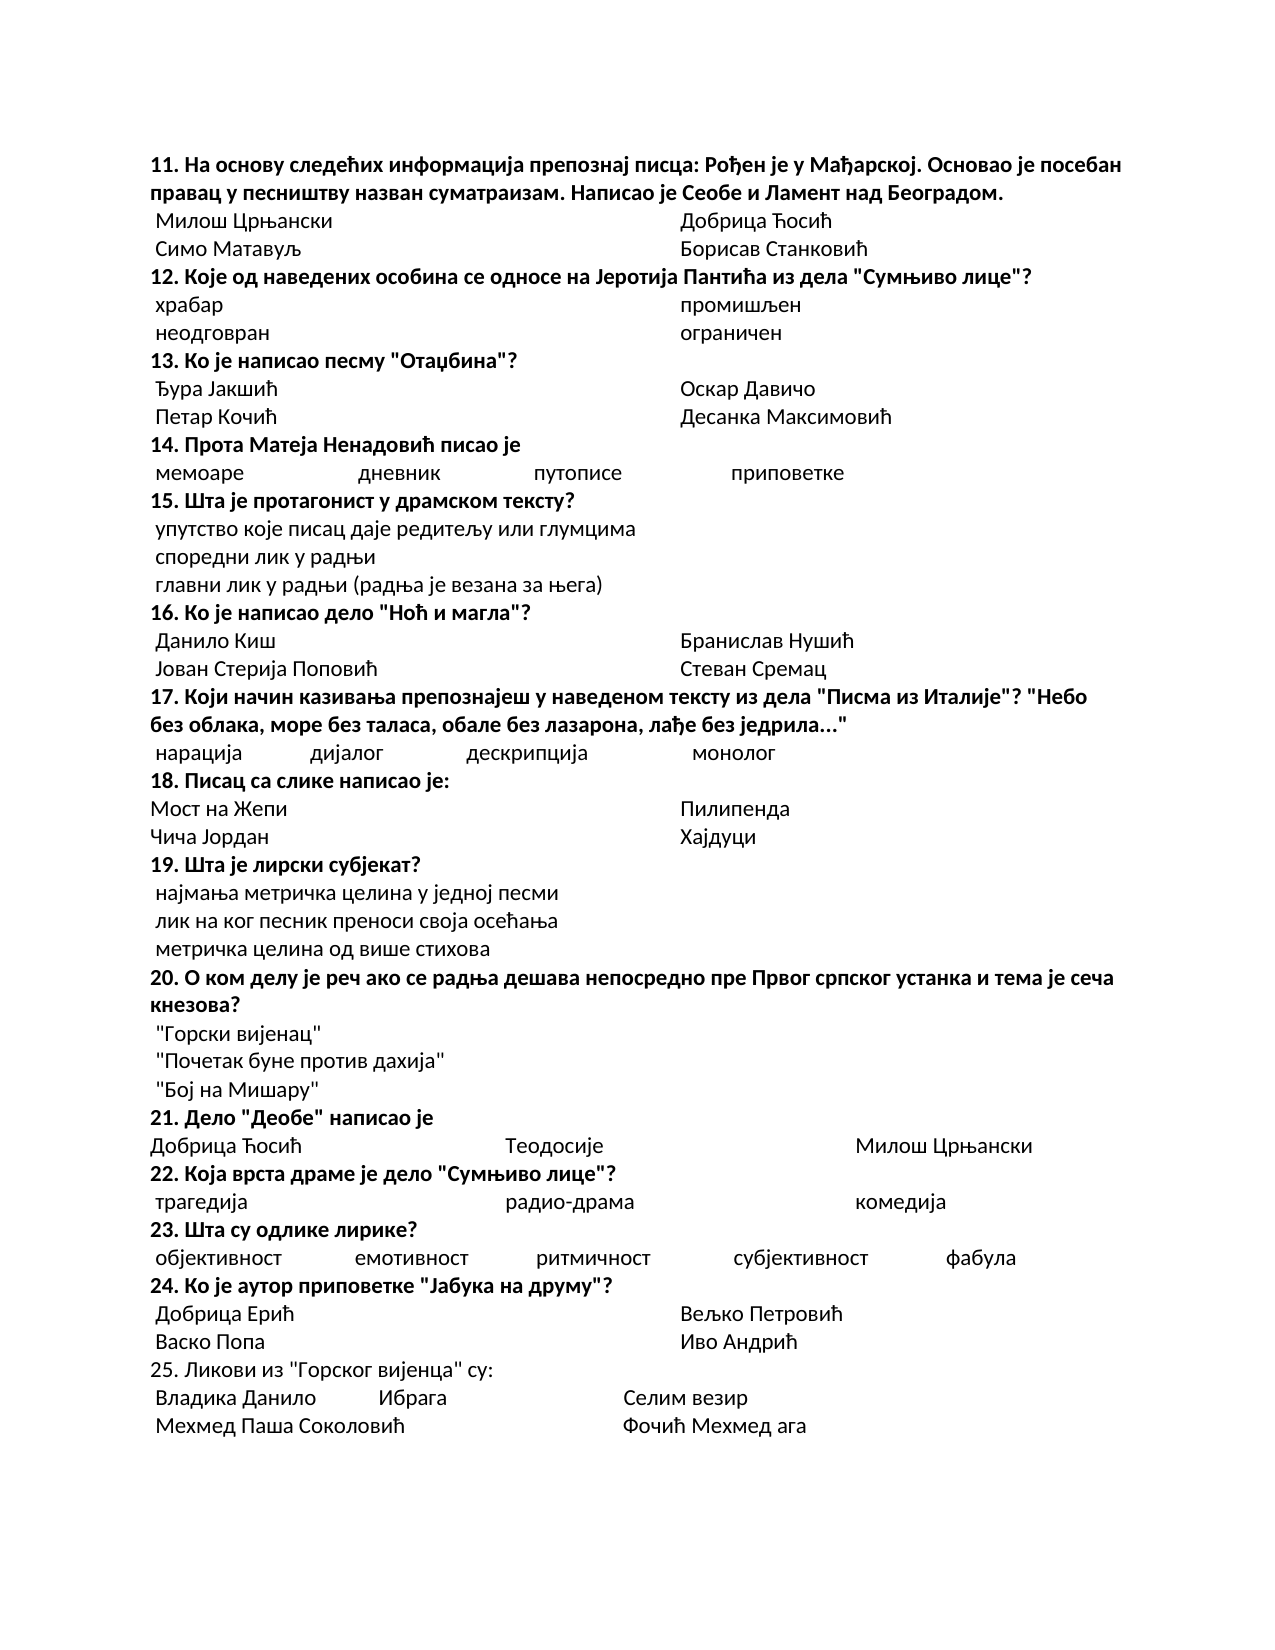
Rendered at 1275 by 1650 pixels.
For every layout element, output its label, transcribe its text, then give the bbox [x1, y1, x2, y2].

text 24. Ко је аутор приповетке "Јабука на друму"? [150, 1271, 1125, 1299]
text храбар [150, 290, 600, 318]
text Иво Андрић [675, 1327, 1125, 1355]
text 23. Шта су одлике лирике? [150, 1215, 1125, 1243]
text комедија [850, 1187, 1125, 1215]
text 11. На основу следећих информација препознај писца: Рођен је у Мађарској. Основао је посебан правац у песништву назван суматраизам. Написао је Сеобе и Ламент над Београдом. [150, 150, 1125, 206]
text Оскар Давичо [675, 374, 1125, 402]
text "Горски вијенац" [150, 1019, 1125, 1047]
text Теодосије [500, 1131, 775, 1159]
text неодговран [150, 318, 600, 346]
text Мост на Жепи [150, 794, 600, 822]
text ограничен [675, 318, 1125, 346]
text 13. Ко је написао песму "Отаџбина"? [150, 346, 1125, 374]
text најмања метричка целина у једној песми [150, 878, 1125, 907]
text Хајдуци [675, 822, 1125, 851]
text Добрица Ерић [150, 1299, 600, 1327]
text Десанка Максимовић [675, 402, 1125, 430]
text објективност емотивност ритмичност субјективност фабула [150, 1243, 1125, 1271]
text "Бој на Мишару" [150, 1075, 1125, 1103]
text 14. Прота Матеја Ненадовић писао је [150, 430, 1125, 458]
text Бранислав Нушић [675, 626, 1125, 654]
text Чича Јордан [150, 822, 600, 851]
text Владика Данило Ибрага Селим везир [150, 1383, 1125, 1411]
text Симо Матавуљ [150, 234, 600, 262]
text Милош Црњански [850, 1131, 1125, 1159]
text 25. Ликови из "Горског вијенца" су: [150, 1355, 1125, 1383]
text Петар Кочић [150, 402, 600, 430]
text Ђура Јакшић [150, 374, 600, 402]
text Данило Киш [150, 626, 600, 654]
text 22. Која врста драме је дело "Сумњиво лице"? [150, 1159, 1125, 1187]
text Добрица Ћосић [150, 1131, 425, 1159]
text 20. О ком делу је реч ако се радња дешава непосредно пре Првог српског устанка и тема је сеча кнезова? [150, 963, 1125, 1019]
text метричка целина од више стихова [150, 934, 1125, 963]
text Јован Стерија Поповић [150, 654, 600, 682]
text Борисав Станковић [675, 234, 1125, 262]
text промишљен [675, 290, 1125, 318]
text нарација дијалог дескрипција монолог [150, 738, 1125, 766]
text упутство које писац даје редитељу или глумцима [150, 514, 1125, 542]
text Добрица Ћосић [675, 206, 1125, 234]
text мемоаре дневник путописе приповетке [150, 458, 1125, 486]
text 12. Које од наведених особина се односе на Јеротија Пантића из дела "Сумњиво лице"? [150, 262, 1125, 290]
text радио-драма [500, 1187, 775, 1215]
text 16. Ко је написао дело "Ноћ и магла"? [150, 598, 1125, 626]
text Васко Попа [150, 1327, 600, 1355]
text "Почетак буне против дахија" [150, 1047, 1125, 1075]
text 21. Дело "Деобе" написао је [150, 1103, 1125, 1131]
text 15. Шта је протагонист у драмском тексту? [150, 486, 1125, 514]
text Милош Црњански [150, 206, 600, 234]
text 17. Који начин казивања препознајеш у наведеном тексту из дела "Писма из Италије"? "Небо без облака, море без таласа, обале без лазарона, лађе без једрила..." [150, 682, 1125, 738]
text Стеван Сремац [675, 654, 1125, 682]
text лик на ког песник преноси своја осећања [150, 907, 1125, 934]
text трагедија [150, 1187, 425, 1215]
text споредни лик у радњи [150, 542, 1125, 570]
text Мехмед Паша Соколовић Фочић Мехмед ага [150, 1411, 1125, 1439]
text Вељко Петровић [675, 1299, 1125, 1327]
text Пилипенда [675, 794, 1125, 822]
text главни лик у радњи (радња је везана за њега) [150, 570, 1125, 598]
text 19. Шта је лирски субјекат? [150, 851, 1125, 878]
text 18. Писац са слике написао је: [150, 766, 1125, 794]
